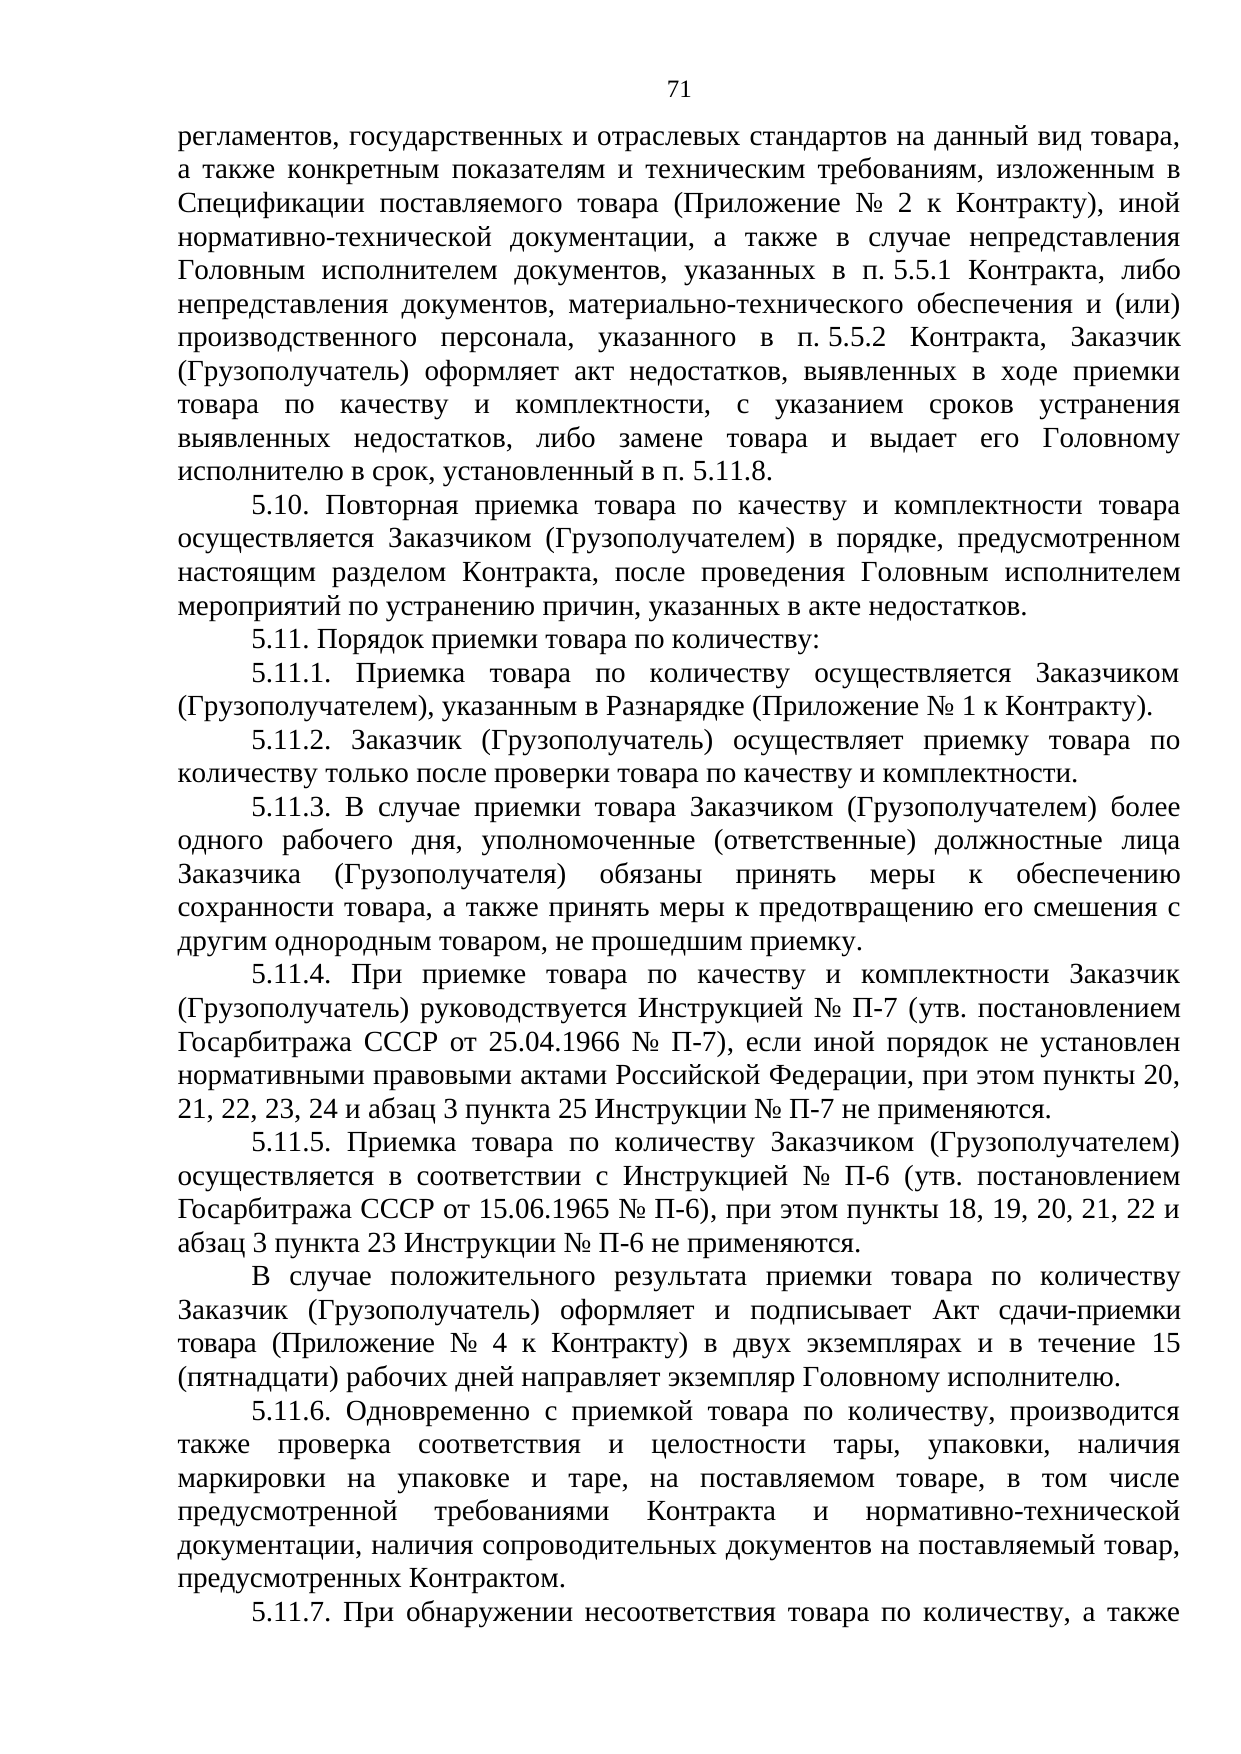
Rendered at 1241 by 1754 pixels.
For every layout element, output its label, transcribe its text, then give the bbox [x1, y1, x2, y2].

text 5.10. Повторная приемка товара по качеству и комплектности товара осуществляется Заказчиком (Грузополучателем) в порядке, предусмотренном настоящим разделом Контракта, после проведения Головным исполнителем мероприятий по устранению причин, указанных в акте недостатков. [177, 487, 1181, 621]
text 5.11.1. Приемка товара по количеству осуществляется Заказчиком (Грузополучателем), указанным в Разнарядке (Приложение № 1 к Контракту). [177, 655, 1180, 722]
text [177, 118, 1181, 487]
text 5.11.6. Одновременно с приемкой товара по количеству, производится также проверка соответствия и целостности тары, упаковки, наличия маркировки на упаковке и таре, на поставляемом товаре, в том числе предусмотренной требованиями Контракта и нормативно-технической документации, наличия сопроводительных документов на поставляемый товар, предусмотренных Контрактом. [177, 1393, 1181, 1594]
text 5.11.4. При приемке товара по качеству и комплектности Заказчик (Грузополучатель) руководствуется Инструкцией № П-7 (утв. постановлением Госарбитража СССР от 25.04.1966 № П-7), если иной порядок не установлен нормативными правовыми актами Российской Федерации, при этом пункты 20, 21, 22, 23, 24 и абзац 3 пункта 25 Инструкции № П-7 не применяются. [177, 957, 1181, 1124]
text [177, 1594, 1181, 1627]
text 5.11.5. Приемка товара по количеству Заказчиком (Грузополучателем) осуществляется в соответствии с Инструкцией № П-6 (утв. постановлением Госарбитража СССР от 15.06.1965 № П-6), при этом пункты 18, 19, 20, 21, 22 и абзац 3 пункта 23 Инструкции № П-6 не применяются. [177, 1124, 1181, 1258]
text 5.11.2. Заказчик (Грузополучатель) осуществляет приемку товара по количеству только после проверки товара по качеству и комплектности. [177, 722, 1181, 789]
text В случае положительного результата приемки товара по количеству Заказчик (Грузополучатель) оформляет и подписывает Акт сдачи-приемки товара (Приложение № 4 к Контракту) в двух экземплярах и в течение 15 (пятнадцати) рабочих дней направляет экземпляр Головному исполнителю. [177, 1258, 1181, 1393]
text 5.11.3. В случае приемки товара Заказчиком (Грузополучателем) более одного рабочего дня, уполномоченные (ответственные) должностные лица Заказчика (Грузополучателя) обязаны принять меры к обеспечению сохранности товара, а также принять меры к предотвращению его смешения с другим однородным товаром, не прошедшим приемку. [177, 789, 1181, 957]
text 5.11. Порядок приемки товара по количеству: [177, 621, 1181, 655]
